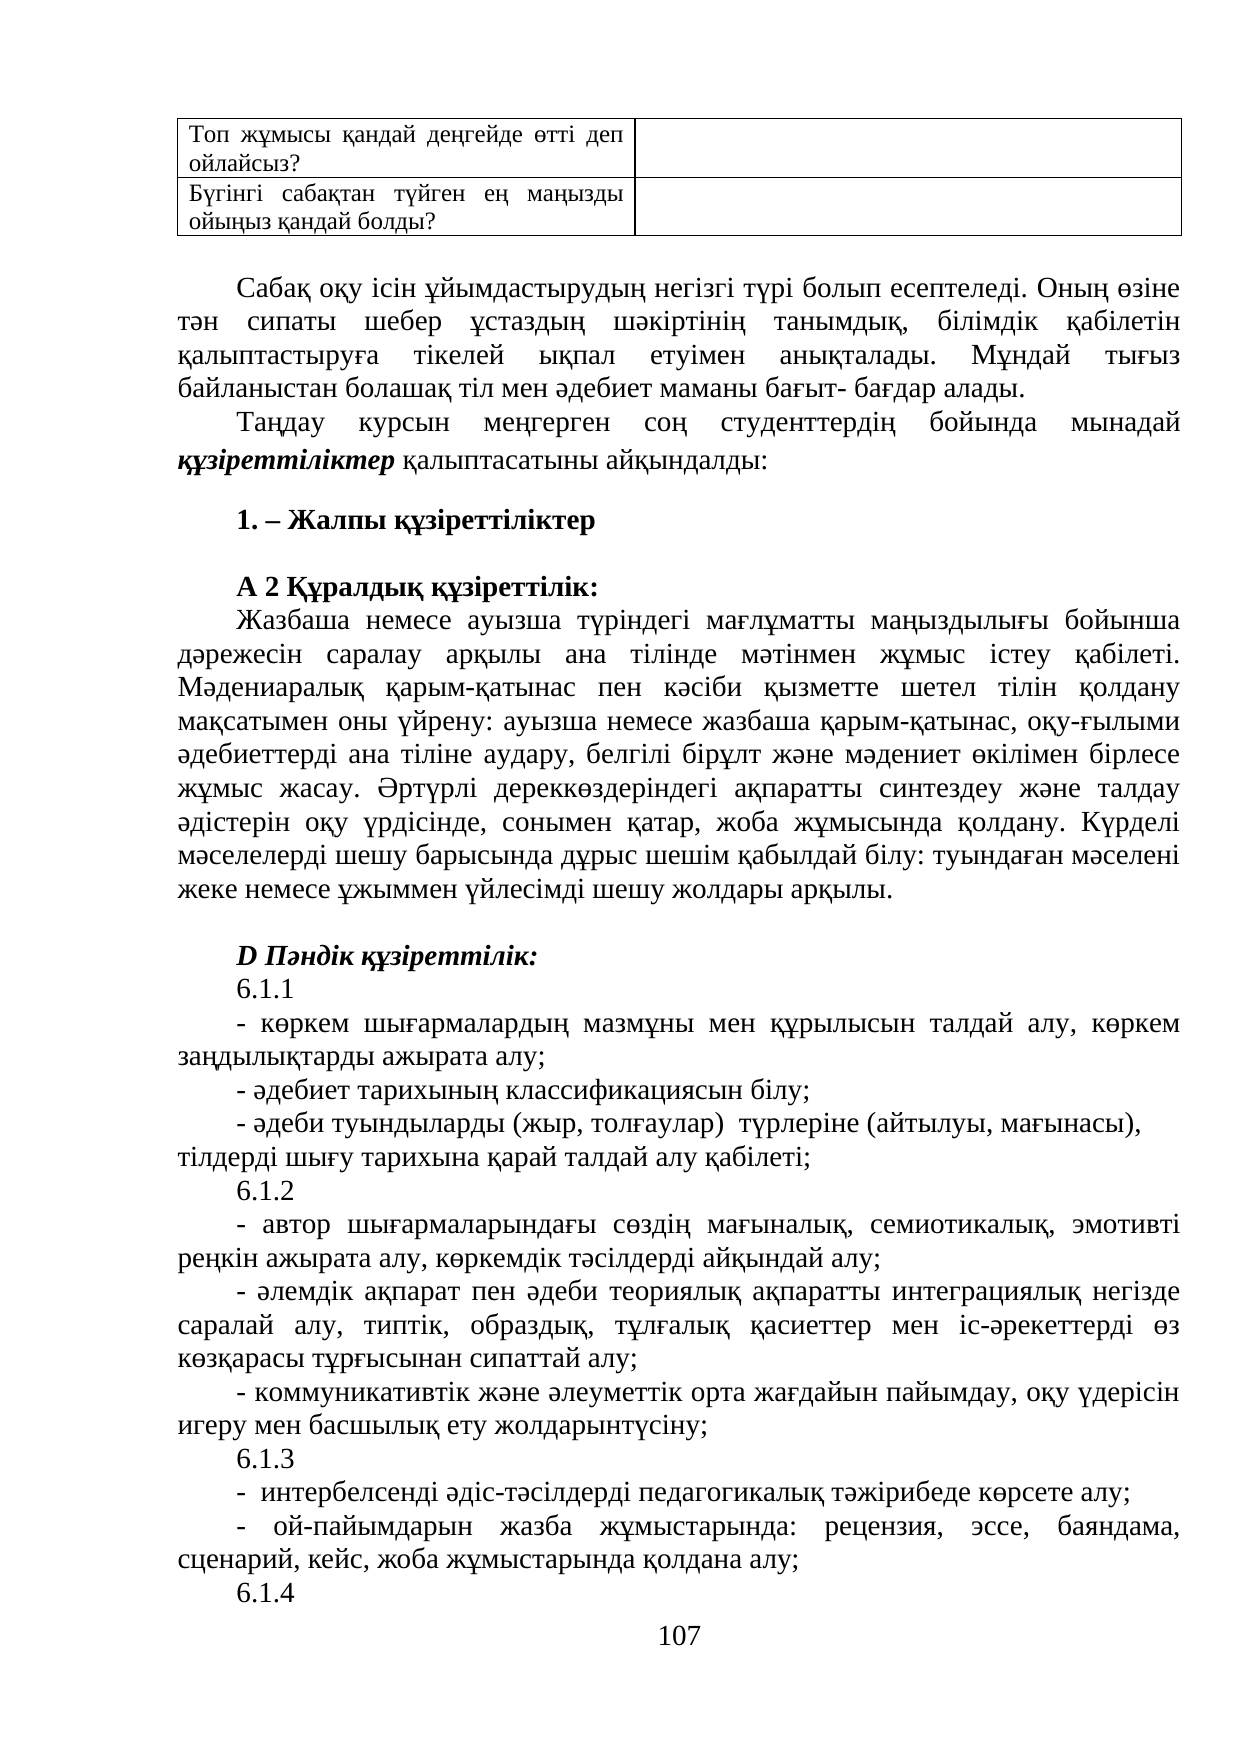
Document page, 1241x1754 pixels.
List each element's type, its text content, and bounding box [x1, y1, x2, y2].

text D Пәндік құзіреттілік: [177, 938, 1181, 971]
text - интербелсенді әдіс-тәсілдерді педагогикалық тәжірибеде көрсете алу; [177, 1474, 1181, 1508]
table_cell [636, 178, 1181, 235]
table_cell Бүгінгі сабақтан түйген ең маңызды ойыңыз қандай болды? [178, 178, 634, 235]
text - коммуникативтік және әлеуметтік орта жағдайын пайымдау, оқу үдерісін игеру мен басшылық ету жолдарынтүсіну; [177, 1374, 1181, 1441]
text 6.1.3 [177, 1441, 1181, 1474]
text 6.1.1 [177, 971, 1181, 1005]
text - әдеби туындыларды (жыр, толғаулар) түрлеріне (айтылуы, мағынасы), тілдерді шығу тарихына қарай талдай алу қабілеті; [177, 1106, 1181, 1173]
text А 2 Құралдық құзіреттілік: [177, 569, 1181, 602]
text Таңдау курсын меңгерген соң студенттердің бойында мынадай құзіреттіліктер қалыптасатыны айқындалды: [177, 404, 1181, 476]
text 6.1.4 [177, 1575, 1181, 1609]
text Жазбаша немесе ауызша түріндегі мағлұматты маңыздылығы бойынша дәрежесін саралау арқылы ана тілінде мәтінмен жұмыс істеу қабілеті. Мәдениаралық қарым-қатынас пен кәсіби қызметте шетел тілін қолдану мақсатымен оны үйрену: ауызша немесе жазбаша қарым-қатынас, оқу-ғылыми әдебиеттерді ана тіліне аудару, белгілі бірұлт және мәдениет өкілімен бірлесе жұмыс жасау. Әртүрлі дереккөздеріндегі ақпаратты синтездеу және талдау әдістерін оқу үрдісінде, сонымен қатар, жоба жұмысында қолдану. Күрделі мәселелерді шешу барысында дұрыс шешім қабылдай білу: туындаған мәселені жеке немесе ұжыммен үйлесімді шешу жолдары арқылы. [177, 602, 1181, 904]
text - автор шығармаларындағы сөздің мағыналық, семиотикалық, эмотивті реңкін ажырата алу, көркемдік тәсілдерді айқындай алу; [177, 1206, 1181, 1273]
text - әлемдік ақпарат пен әдеби теориялық ақпаратты интеграциялық негізде саралай алу, типтік, образдық, тұлғалық қасиеттер мен іс-әрекеттерді өз көзқарасы тұрғысынан сипаттай алу; [177, 1273, 1181, 1374]
text - әдебиет тарихының классификациясын білу; [177, 1072, 1181, 1106]
text - көркем шығармалардың мазмұны мен құрылысын талдай алу, көркем заңдылықтарды ажырата алу; [177, 1005, 1181, 1072]
text 1. – Жалпы құзіреттіліктер [177, 502, 1181, 535]
table_cell Топ жұмысы қандай деңгейде өтті деп ойлайсыз? [178, 119, 634, 177]
text - ой-пайымдарын жазба жұмыстарында: рецензия, эссе, баяндама, сценарий, кейс, жоба жұмыстарында қолдана алу; [177, 1508, 1181, 1575]
text Сабақ оқу ісін ұйымдастырудың негізгі түрі болып есептеледі. Оның өзіне тән сипаты шебер ұстаздың шәкіртінің танымдық, білімдік қабілетін қалыптастыруға тікелей ықпал етуімен анықталады. Мұндай тығыз байланыстан болашақ тіл мен әдебиет маманы бағыт- бағдар алады. [177, 270, 1181, 404]
text 6.1.2 [177, 1173, 1181, 1206]
table_cell [636, 119, 1181, 177]
